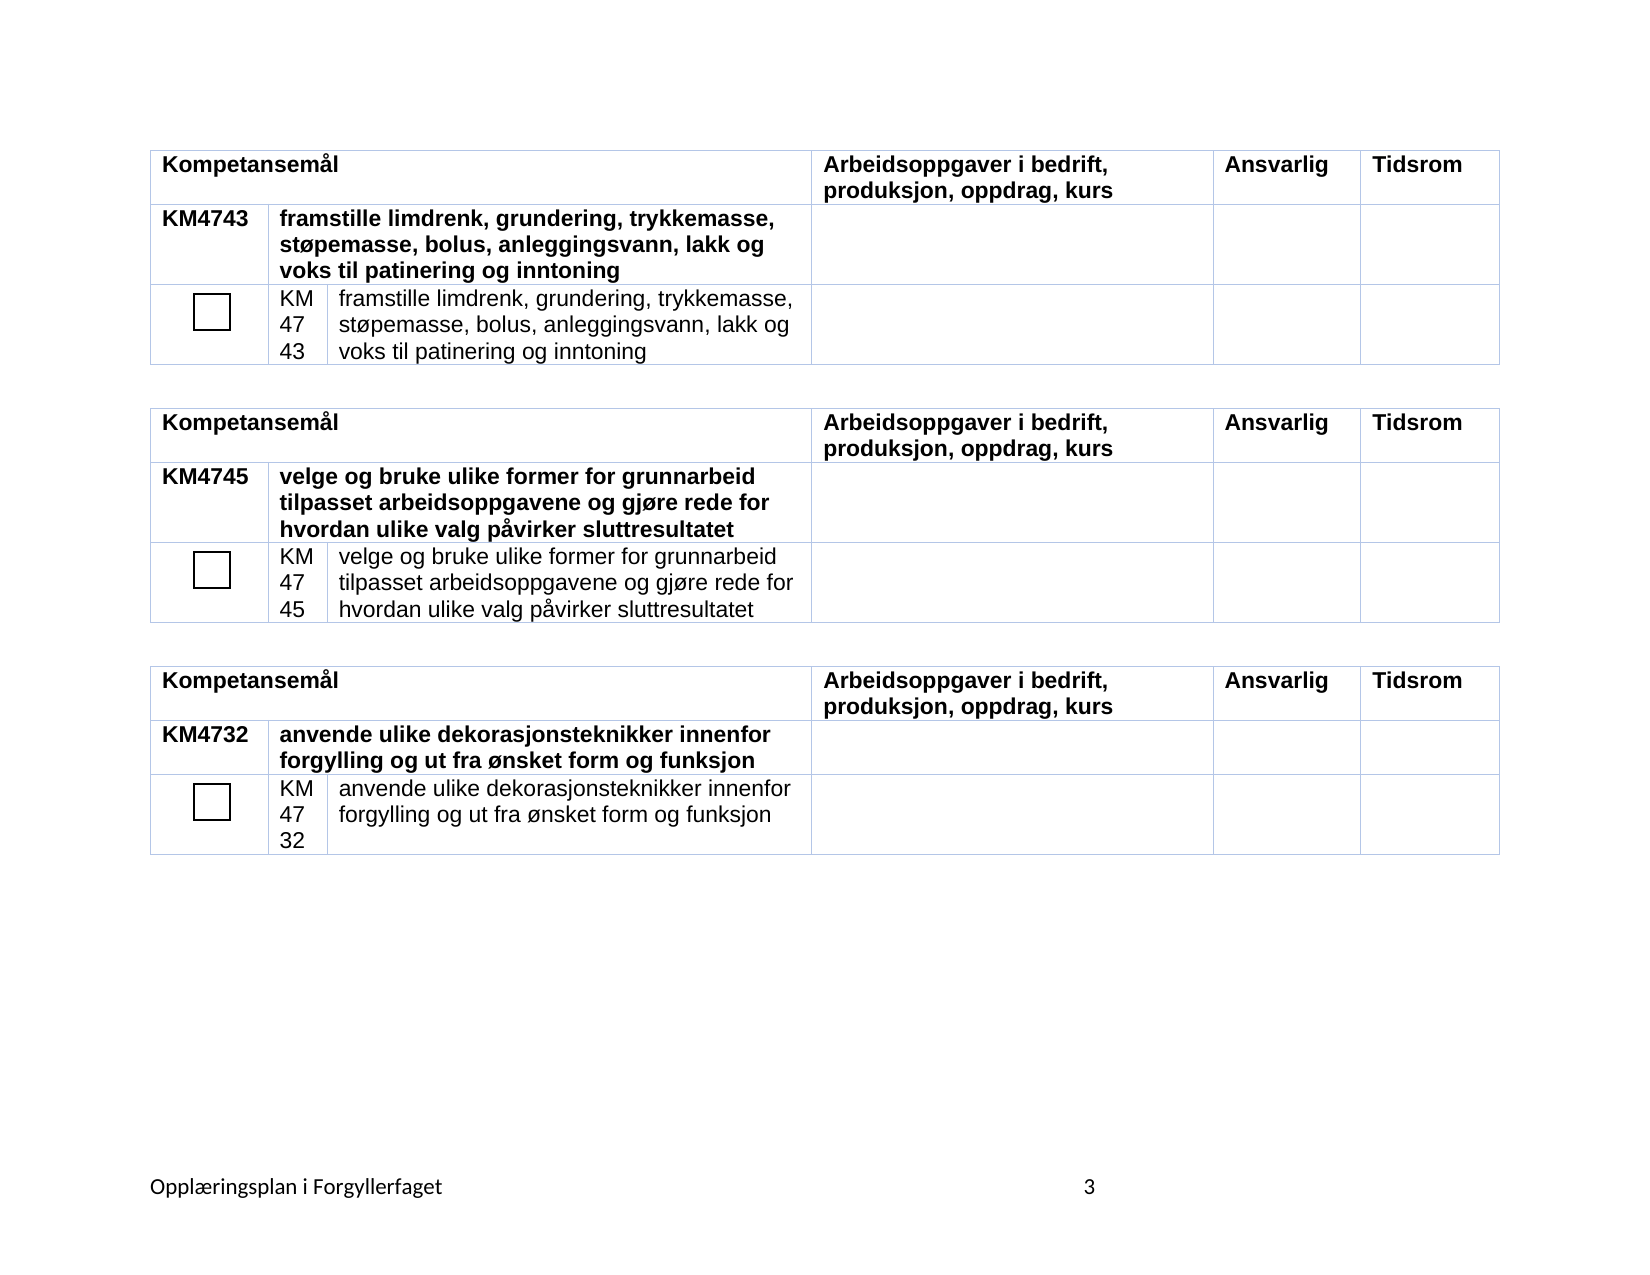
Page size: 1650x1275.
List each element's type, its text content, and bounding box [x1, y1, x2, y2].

table_header Tidsrom [1361, 409, 1499, 462]
table_cell [1214, 285, 1360, 364]
table_header Arbeidsoppgaver i bedrift, produksjon, oppdrag, kurs [812, 409, 1213, 462]
table_cell [812, 721, 1213, 773]
table_cell KM4743 [151, 205, 268, 284]
table_cell [812, 285, 1213, 364]
table_cell [151, 285, 268, 364]
table_cell framstille limdrenk, grundering, trykkemasse, støpemasse, bolus, anleggingsvann, lakk og voks til patinering og inntoning [269, 205, 811, 284]
table_cell [1214, 721, 1360, 773]
table_header Kompetansemål [151, 151, 811, 204]
table_cell [1361, 775, 1499, 854]
table_cell [1361, 721, 1499, 773]
table_cell [151, 543, 268, 622]
table_cell [1214, 205, 1360, 284]
table_cell [1214, 775, 1360, 854]
table_cell KM4745 [151, 463, 268, 542]
table_cell [1361, 463, 1499, 542]
table_cell [812, 205, 1213, 284]
table_header Kompetansemål [151, 409, 811, 462]
table_cell [812, 543, 1213, 622]
table_cell [1361, 205, 1499, 284]
table_header Kompetansemål [151, 667, 811, 720]
table_cell KM4743 [269, 285, 327, 364]
table_cell anvende ulike dekorasjonsteknikker innenfor forgylling og ut fra ønsket form og funksjon [328, 775, 811, 854]
table_cell anvende ulike dekorasjonsteknikker innenfor forgylling og ut fra ønsket form og funksjon [269, 721, 811, 773]
table_header Tidsrom [1361, 667, 1499, 720]
table_cell KM4745 [269, 543, 327, 622]
table_cell [1214, 543, 1360, 622]
table_cell [812, 775, 1213, 854]
table_cell [1361, 543, 1499, 622]
table_header Ansvarlig [1214, 151, 1360, 204]
table_cell [1214, 463, 1360, 542]
table_header Tidsrom [1361, 151, 1499, 204]
table_header Arbeidsoppgaver i bedrift, produksjon, oppdrag, kurs [812, 151, 1213, 204]
table_cell velge og bruke ulike former for grunnarbeid tilpasset arbeidsoppgavene og gjøre rede for hvordan ulike valg påvirker sluttresultatet [328, 543, 811, 622]
table_cell [151, 775, 268, 854]
table_header Ansvarlig [1214, 409, 1360, 462]
table_cell framstille limdrenk, grundering, trykkemasse, støpemasse, bolus, anleggingsvann, lakk og voks til patinering og inntoning [328, 285, 811, 364]
table_cell [1361, 285, 1499, 364]
table_cell KM4732 [151, 721, 268, 773]
table_header Arbeidsoppgaver i bedrift, produksjon, oppdrag, kurs [812, 667, 1213, 720]
table_cell velge og bruke ulike former for grunnarbeid tilpasset arbeidsoppgavene og gjøre rede for hvordan ulike valg påvirker sluttresultatet [269, 463, 811, 542]
table_cell [812, 463, 1213, 542]
table_cell KM4732 [269, 775, 327, 854]
table_header Ansvarlig [1214, 667, 1360, 720]
